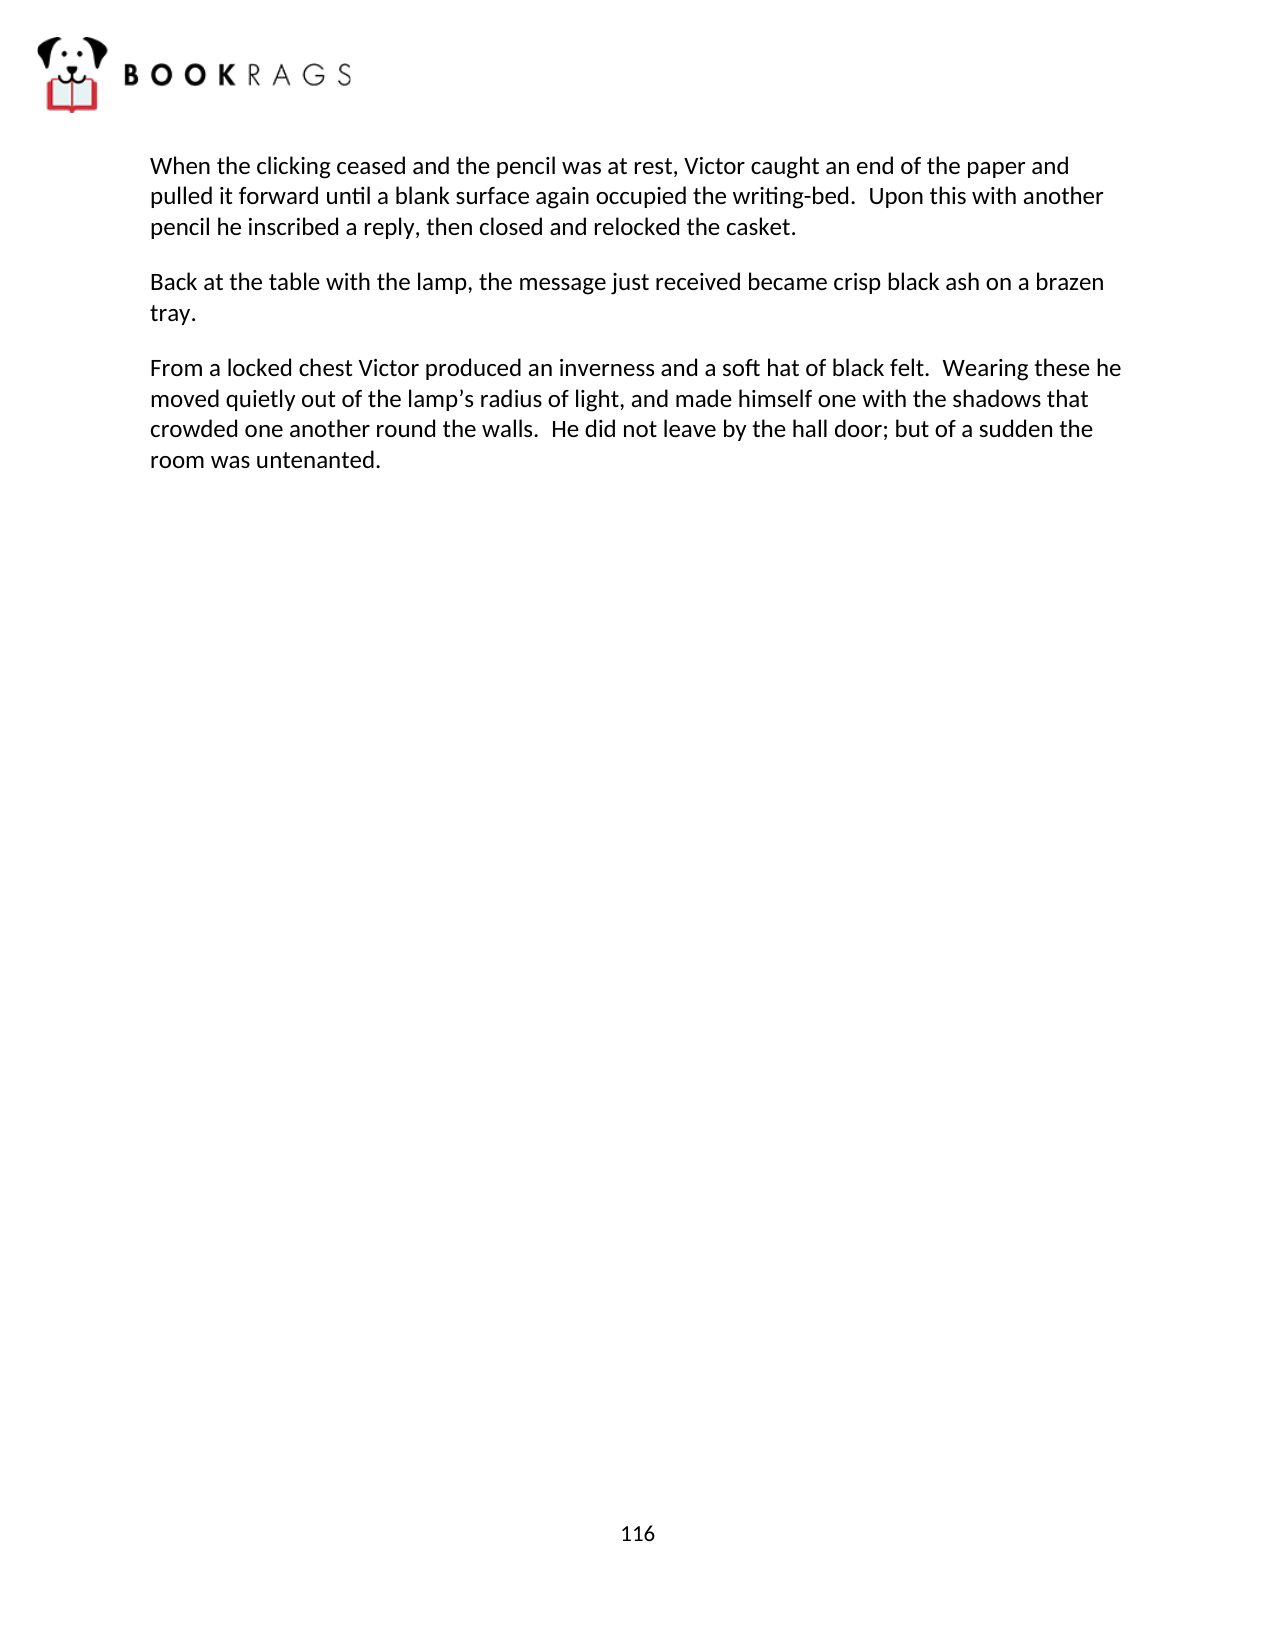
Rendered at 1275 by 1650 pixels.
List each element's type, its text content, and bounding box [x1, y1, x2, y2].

text From a locked chest Victor produced an inverness and a soft hat of black felt. Wearing these he moved quietly out of the lamp’s radius of light, and made himself one with the shadows that crowded one another round the walls. He did not leave by the hall door; but of a sudden the room was untenanted. [150, 353, 1125, 475]
text Back at the table with the lamp, the message just received became crisp black ash on a brazen tray. [150, 267, 1125, 328]
text When the clicking ceased and the pencil was at rest, Victor caught an end of the paper and pulled it forward until a blank surface again occupied the writing-bed. Upon this with another pencil he inscribed a reply, then closed and relocked the casket. [150, 150, 1125, 242]
picture [37, 37, 351, 113]
